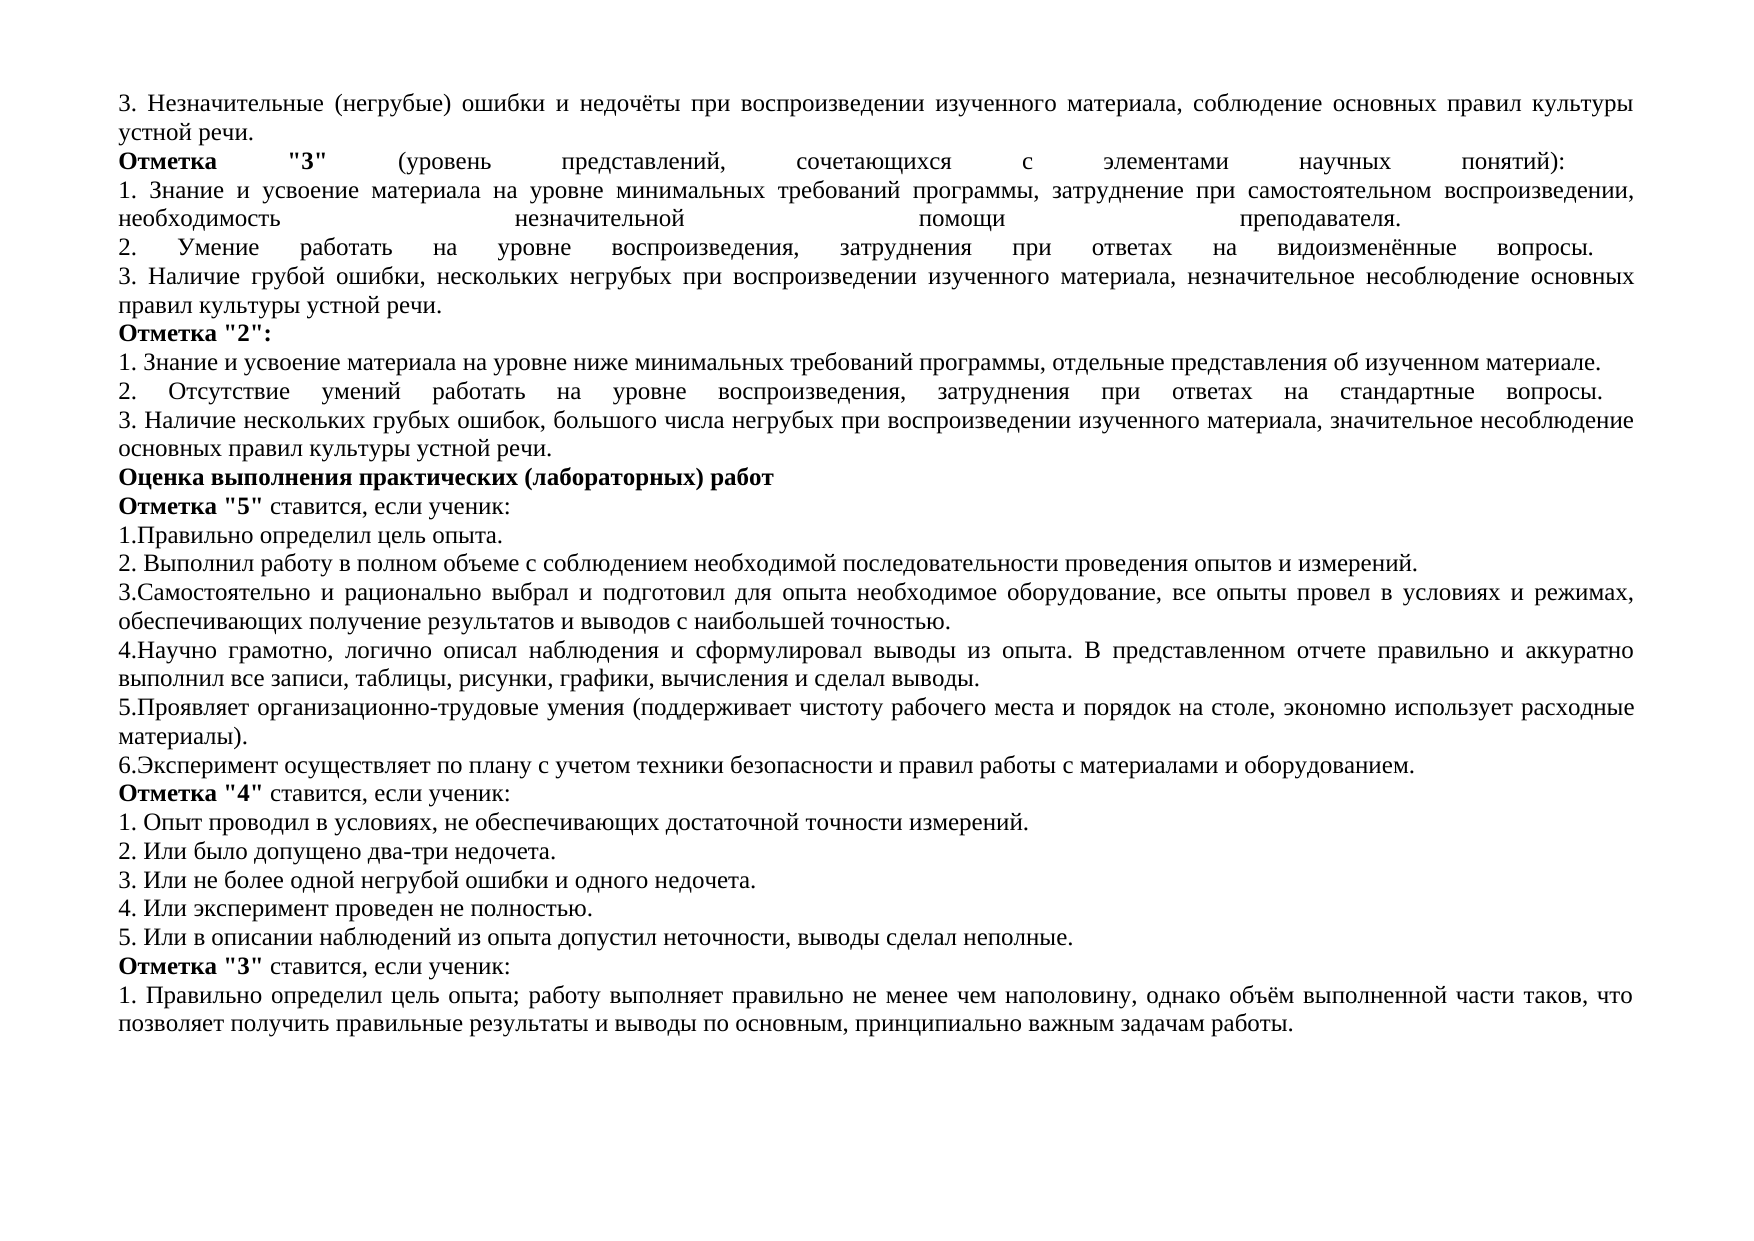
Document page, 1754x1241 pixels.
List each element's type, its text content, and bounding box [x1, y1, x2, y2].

text Отметка "2": [118, 318, 1636, 347]
text 2. Или было допущено два-три недочета. [118, 836, 1636, 865]
text 1. Знание и усвоение материала на уровне ниже минимальных требований программы, отдельные представления об изученном материале. [118, 347, 1636, 376]
text 5.Проявляет организационно-трудовые умения (поддерживает чистоту рабочего места и порядок на столе, экономно использует расходные материалы). [118, 692, 1636, 750]
text 1.Правильно определил цель опыта. [118, 520, 1636, 548]
text Отметка "3" ставится, если ученик: [118, 951, 1636, 980]
text 3.Самостоятельно и рационально выбрал и подготовил для опыта необходимое оборудование, все опыты провел в условиях и режимах, обеспечивающих получение результатов и выводов с наибольшей точностью. [118, 577, 1636, 635]
text 4.Научно грамотно, логично описал наблюдения и сформулировал выводы из опыта. В представленном отчете правильно и аккуратно выполнил все записи, таблицы, рисунки, графики, вычисления и сделал выводы. [118, 635, 1636, 692]
text 4. Или эксперимент проведен не полностью. [118, 893, 1636, 922]
text Отметка "5" ставится, если ученик: [118, 491, 1636, 520]
text 1. Правильно определил цель опыта; работу выполняет правильно не менее чем наполовину, однако объём выполненной части таков, что позволяет получить правильные результаты и выводы по основным, принципиально важным задачам работы. [118, 980, 1636, 1037]
text 5. Или в описании наблюдений из опыта допустил неточности, выводы сделал неполные. [118, 922, 1636, 951]
text 2. Отсутствие умений работать на уровне воспроизведения, затруднения при ответах на стандартные вопросы. 3. Наличие нескольких грубых ошибок, большого числа негрубых при воспроизведении изученного материала, значительное несоблюдение основных правил культуры устной речи. [118, 376, 1636, 462]
text 6.Эксперимент осуществляет по плану с учетом техники безопасности и правил работы с материалами и оборудованием. [118, 750, 1636, 778]
text Отметка "3" (уровень представлений, сочетающихся с элементами научных понятий): 1. Знание и усвоение материала на уровне минимальных требований программы, затруднение при самостоятельном воспроизведении, необходимость незначительной помощи преподавателя. 2. Умение работать на уровне воспроизведения, затруднения при ответах на видоизменённые вопросы. 3. Наличие грубой ошибки, нескольких негрубых при воспроизведении изученного материала, незначительное несоблюдение основных правил культуры устной речи. [118, 146, 1636, 318]
text Оценка выполнения практических (лабораторных) работ [118, 462, 1636, 491]
text 1. Опыт проводил в условиях, не обеспечивающих достаточной точности измерений. [118, 807, 1636, 836]
text 2. Выполнил работу в полном объеме с соблюдением необходимой последовательности проведения опытов и измерений. [118, 548, 1636, 577]
text 3. Или не более одной негрубой ошибки и одного недочета. [118, 865, 1636, 893]
text 3. Незначительные (негрубые) ошибки и недочёты при воспроизведении изученного материала, соблюдение основных правил культуры устной речи. [118, 88, 1636, 146]
text Отметка "4" ставится, если ученик: [118, 778, 1636, 807]
